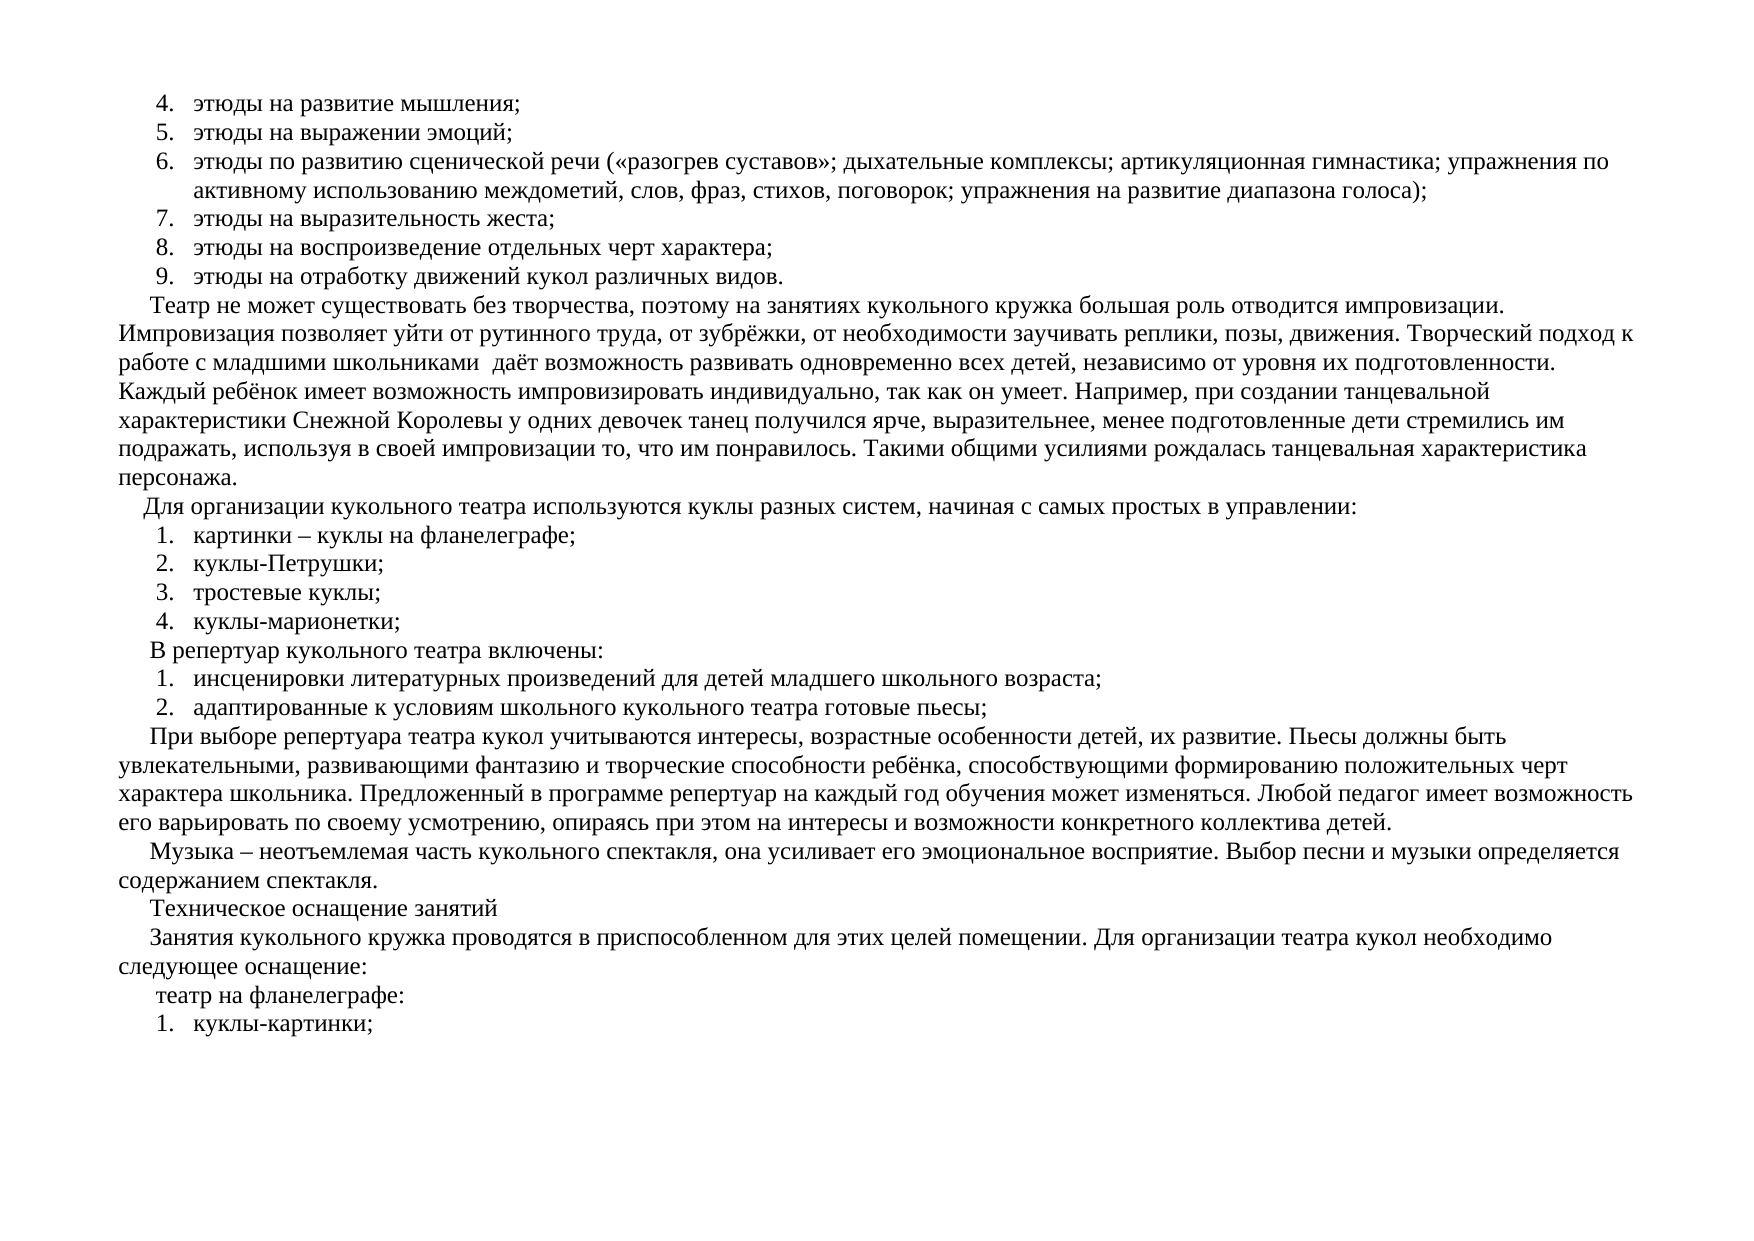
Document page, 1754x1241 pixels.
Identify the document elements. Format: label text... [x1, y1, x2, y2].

text театр на фланелеграфе: [156, 980, 1636, 1008]
list этюды на отработку движений кукол различных видов. [156, 261, 1636, 290]
text Театр не может существовать без творчества, поэтому на занятиях кукольного кружка большая роль отводится импровизации. Импровизация позволяет уйти от рутинного труда, от зубрёжки, от необходимости заучивать реплики, позы, движения. Творческий подход к работе с младшими школьниками даёт возможность развивать одновременно всех детей, независимо от уровня их подготовленности. Каждый ребёнок имеет возможность импровизировать индивидуально, так как он умеет. Например, при создании танцевальной характеристики Снежной Королевы у одних девочек танец получился ярче, выразительнее, менее подготовленные дети стремились им подражать, используя в своей импровизации то, что им понравилось. Такими общими усилиями рождалась танцевальная характеристика персонажа. [118, 290, 1636, 491]
list этюды на воспроизведение отдельных черт характера; [156, 232, 1636, 261]
list тростевые куклы; [156, 577, 1636, 606]
list инсценировки литературных произведений для детей младшего школьного возраста; [156, 663, 1636, 692]
text В репертуар кукольного театра включены: [118, 635, 1636, 663]
text Музыка – неотъемлемая часть кукольного спектакля, она усиливает его эмоциональное восприятие. Выбор песни и музыки определяется содержанием спектакля. [118, 836, 1636, 893]
list куклы-Петрушки; [156, 548, 1636, 577]
list этюды на выразительность жеста; [156, 203, 1636, 232]
text Техническое оснащение занятий [118, 893, 1636, 922]
list этюды на выражении эмоций; [156, 117, 1636, 146]
text При выборе репертуара театра кукол учитываются интересы, возрастные особенности детей, их развитие. Пьесы должны быть увлекательными, развивающими фантазию и творческие способности ребёнка, способствующими формированию положительных черт характера школьника. Предложенный в программе репертуар на каждый год обучения может изменяться. Любой педагог имеет возможность его варьировать по своему усмотрению, опираясь при этом на интересы и возможности конкретного коллектива детей. [118, 721, 1636, 836]
list адаптированные к условиям школьного кукольного театра готовые пьесы; [156, 692, 1636, 721]
text Для организации кукольного театра используются куклы разных систем, начиная с самых простых в управлении: [118, 491, 1636, 520]
list картинки – куклы на фланелеграфе; [156, 520, 1636, 548]
list этюды на развитие мышления; [156, 88, 1636, 117]
list куклы-картинки; [156, 1008, 1636, 1037]
list этюды по развитию сценической речи («разогрев суставов»; дыхательные комплексы; артикуляционная гимнастика; упражнения по активному использованию междометий, слов, фраз, стихов, поговорок; упражнения на развитие диапазона голоса); [156, 146, 1636, 203]
list куклы-марионетки; [156, 606, 1636, 635]
text Занятия кукольного кружка проводятся в приспособленном для этих целей помещении. Для организации театра кукол необходимо следующее оснащение: [118, 922, 1636, 980]
